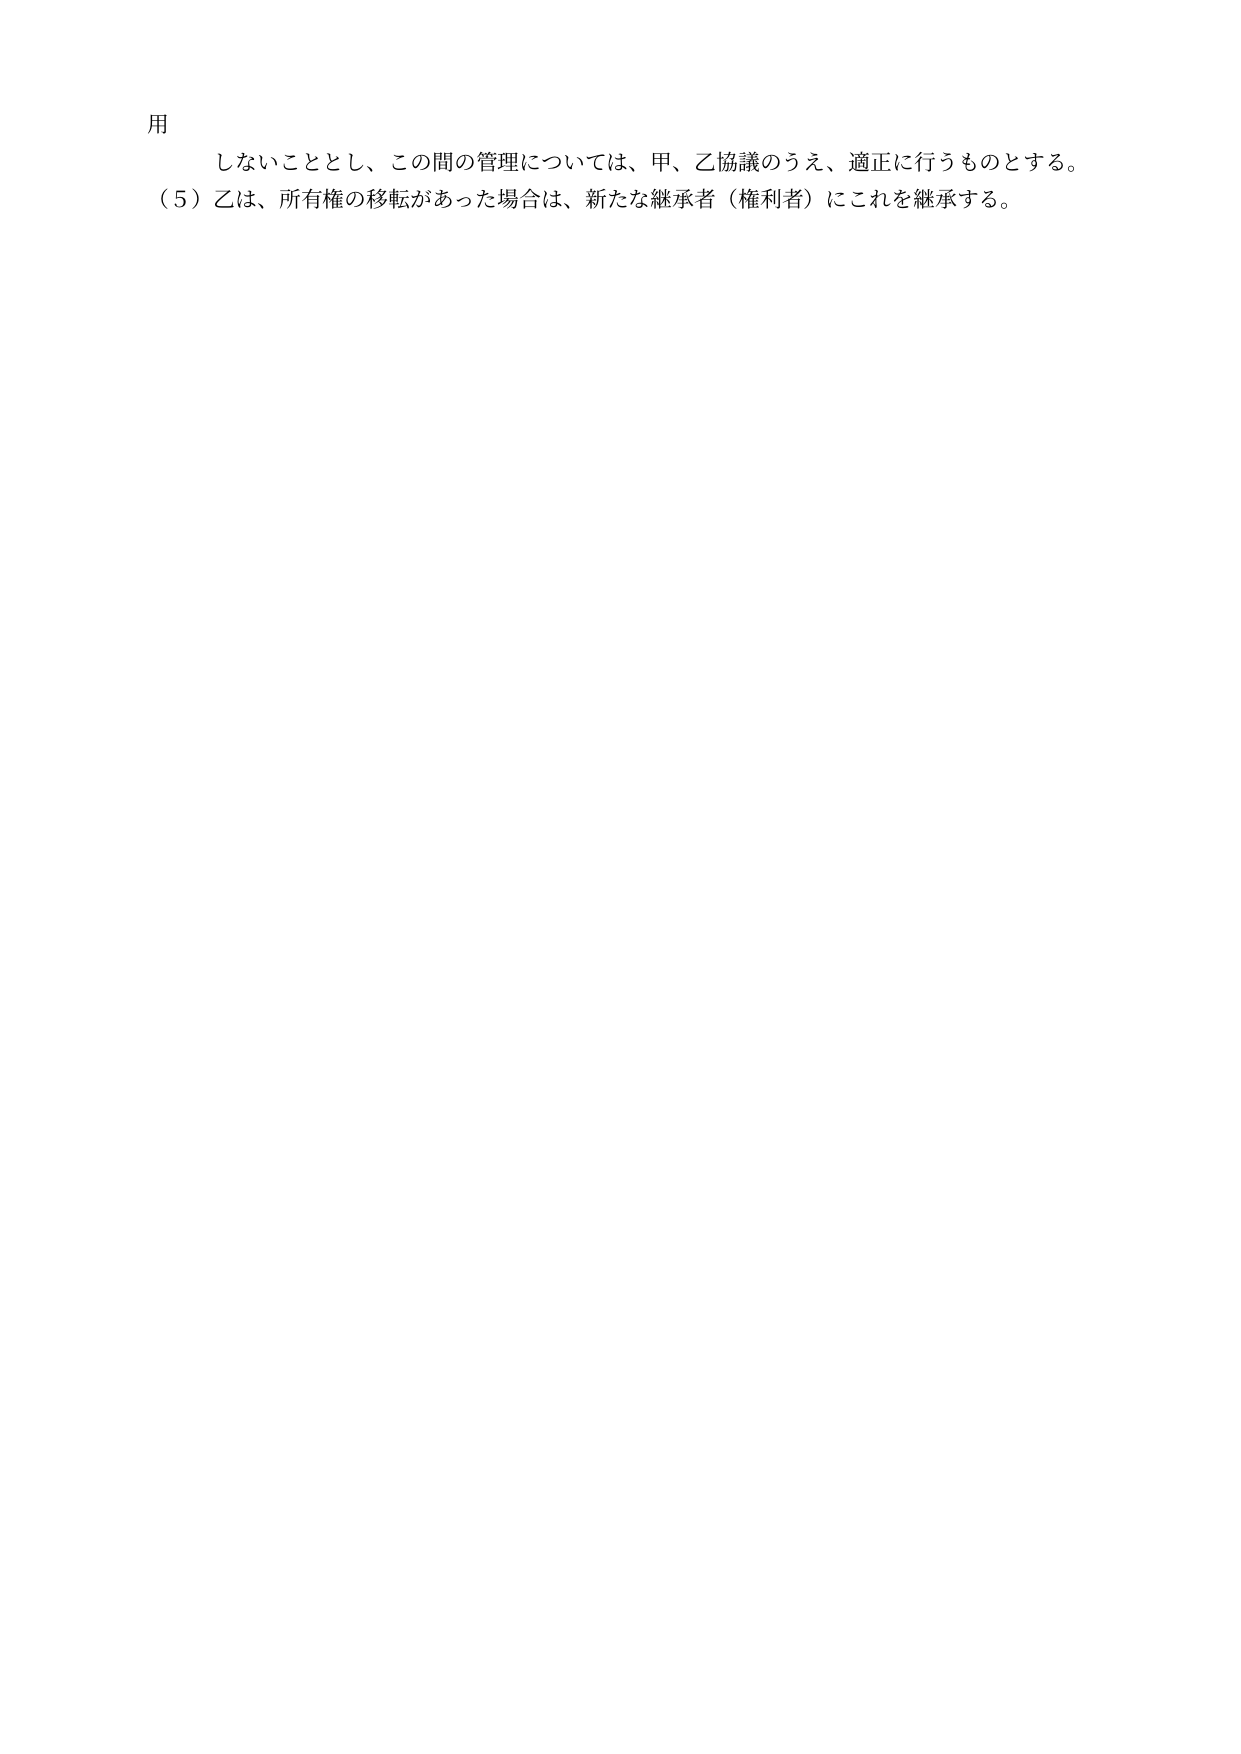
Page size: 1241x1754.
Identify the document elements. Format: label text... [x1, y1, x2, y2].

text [148, 104, 1104, 142]
text （５）乙は、所有権の移転があった場合は、新たな継承者（権利者）にこれを継承する。 [148, 179, 1104, 217]
text しないこととし、この間の管理については、甲、乙協議のうえ、適正に行うものとする。 [148, 142, 1104, 179]
